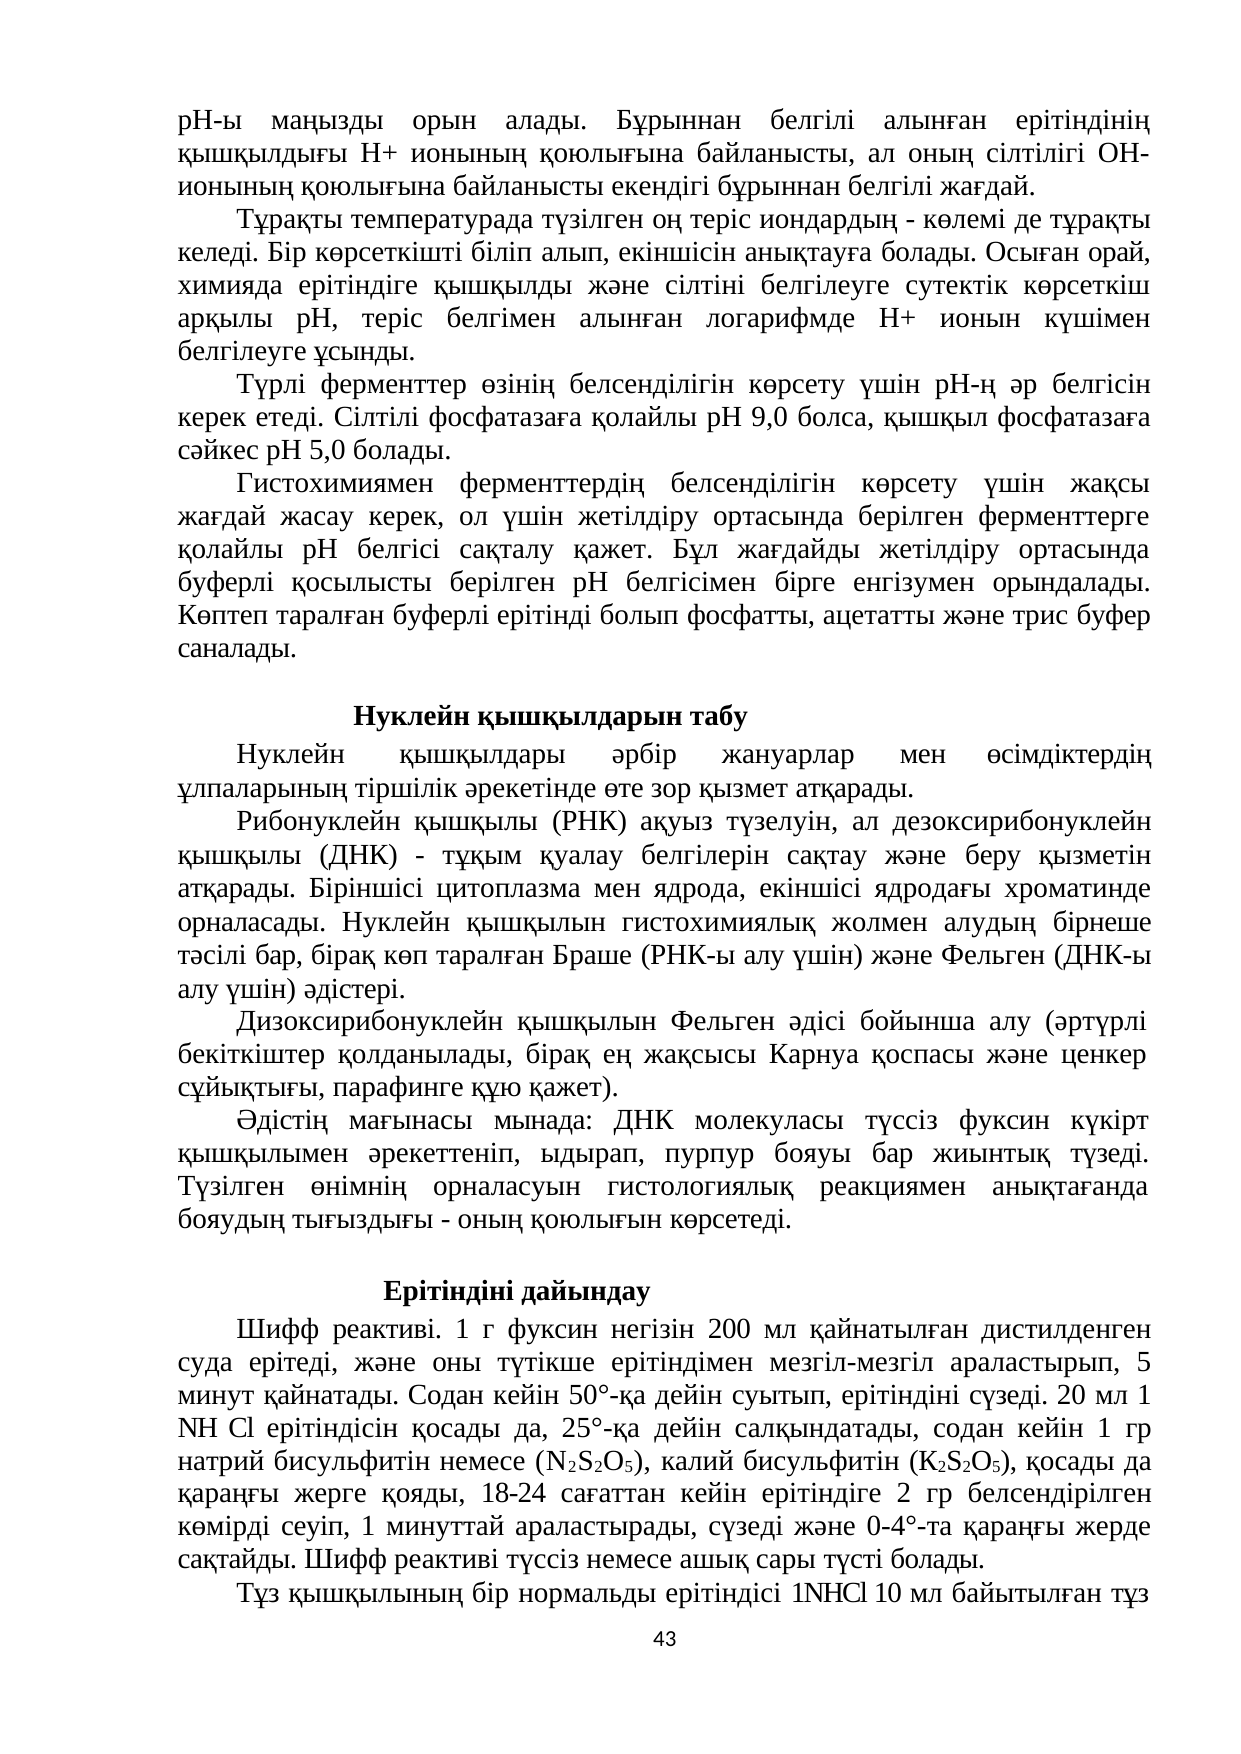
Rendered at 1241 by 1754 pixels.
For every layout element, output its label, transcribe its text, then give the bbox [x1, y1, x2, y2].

text Нуклейн қышқылдары әрбір жануарлар мен өсімдіктердің ұлпаларының тіршілік әрекетінде өте зор қызмет атқарады. [177, 736, 1152, 803]
text Тұрақты температурада түзілген оң теріс иондардың - көлемі де тұрақты келеді. Бір көрсеткішті біліп алып, екіншісін анықтауға болады. Осыған орай, химияда ерітіндіге қышқылды және сілтіні белгілеуге сутектік көрсеткіш арқылы рН, теріс белгімен алынған логарифмде Н+ ионын күшімен белгілеуге ұсынды. [177, 202, 1151, 367]
text Шифф реактиві. 1 г фуксин негізін 200 мл қайнатылған дистилденген суда ерітеді, және оны түтікше ерітіндімен мезгіл-мезгіл араластырып, 5 минут қайнатады. Содан кейін 50°-қа дейін суытып, ерітіндіні сүзеді. 20 мл 1 NH Cl ерітіндісін қосады да, 25°-қа дейін салқындатады, содан кейін 1 гр натрий бисульфитін немесе (N2S2О5), калий бисульфитін (К2S2О5), қосады да қараңғы жерге қояды, 18-24 сағаттан кейін ерітіндіге 2 гр белсендірілген көмірді сеуіп, 1 минуттай араластырады, сүзеді және 0-4°-та қараңғы жерде сақтайды. Шифф реактиві түссіз немесе ашық сары түсті болады. [177, 1312, 1152, 1575]
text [177, 103, 1151, 202]
text Түрлі ферменттер өзінің белсенділігін көрсету үшін рН-ң әр белгісін керек етеді. Сілтілі фосфатазаға қолайлы рН 9,0 болса, қышқыл фосфатазаға сәйкес рН 5,0 болады. [177, 367, 1152, 466]
text Гистохимиямен ферменттердің белсенділігін көрсету үшін жақсы жағдай жасау керек, ол үшін жетілдіру ортасында берілген ферменттерге қолайлы рН белгісі сақталу қажет. Бұл жағдайды жетілдіру ортасында буферлі қосылысты берілген рН белгісімен бірге енгізумен орындалады. Көптеп таралған буферлі ерітінді болып фосфатты, ацетатты және трис буфер саналады. [177, 466, 1151, 663]
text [177, 1575, 1149, 1608]
text Нуклейн қышқылдарын табу [177, 698, 865, 731]
text Рибонуклейн қышқылы (РНК) ақуыз түзелуін, ал дезоксирибонуклейн қышқылы (ДНК) - тұқым қуалау белгілерін сақтау және беру қызметін атқарады. Біріншісі цитоплазма мен ядрода, екіншісі ядродағы хроматинде орналасады. Нуклейн қышқылын гистохимиялық жолмен алудың бірнеше тәсілі бар, бірақ көп таралған Браше (РНК-ы алу үшін) және Фельген (ДНК-ы алу үшін) әдістері. [177, 803, 1152, 1004]
text Әдістің мағынасы мынада: ДНК молекуласы түссіз фуксин күкірт қышқылымен әрекеттеніп, ыдырап, пурпур бояуы бар жиынтық түзеді. Түзілген өнімнің орналасуын гистологиялық реакциямен анықтағанда бояудың тығыздығы - оның қоюлығын көрсетеді. [177, 1103, 1149, 1235]
text Ерітіндіні дайындау [177, 1273, 797, 1307]
text Дизоксирибонуклейн қышқылын Фельген әдісі бойынша алу (әртүрлі бекіткіштер қолданылады, бірақ ең жақсысы Карнуа қоспасы және ценкер сұйықтығы, парафинге құю қажет). [177, 1004, 1148, 1103]
